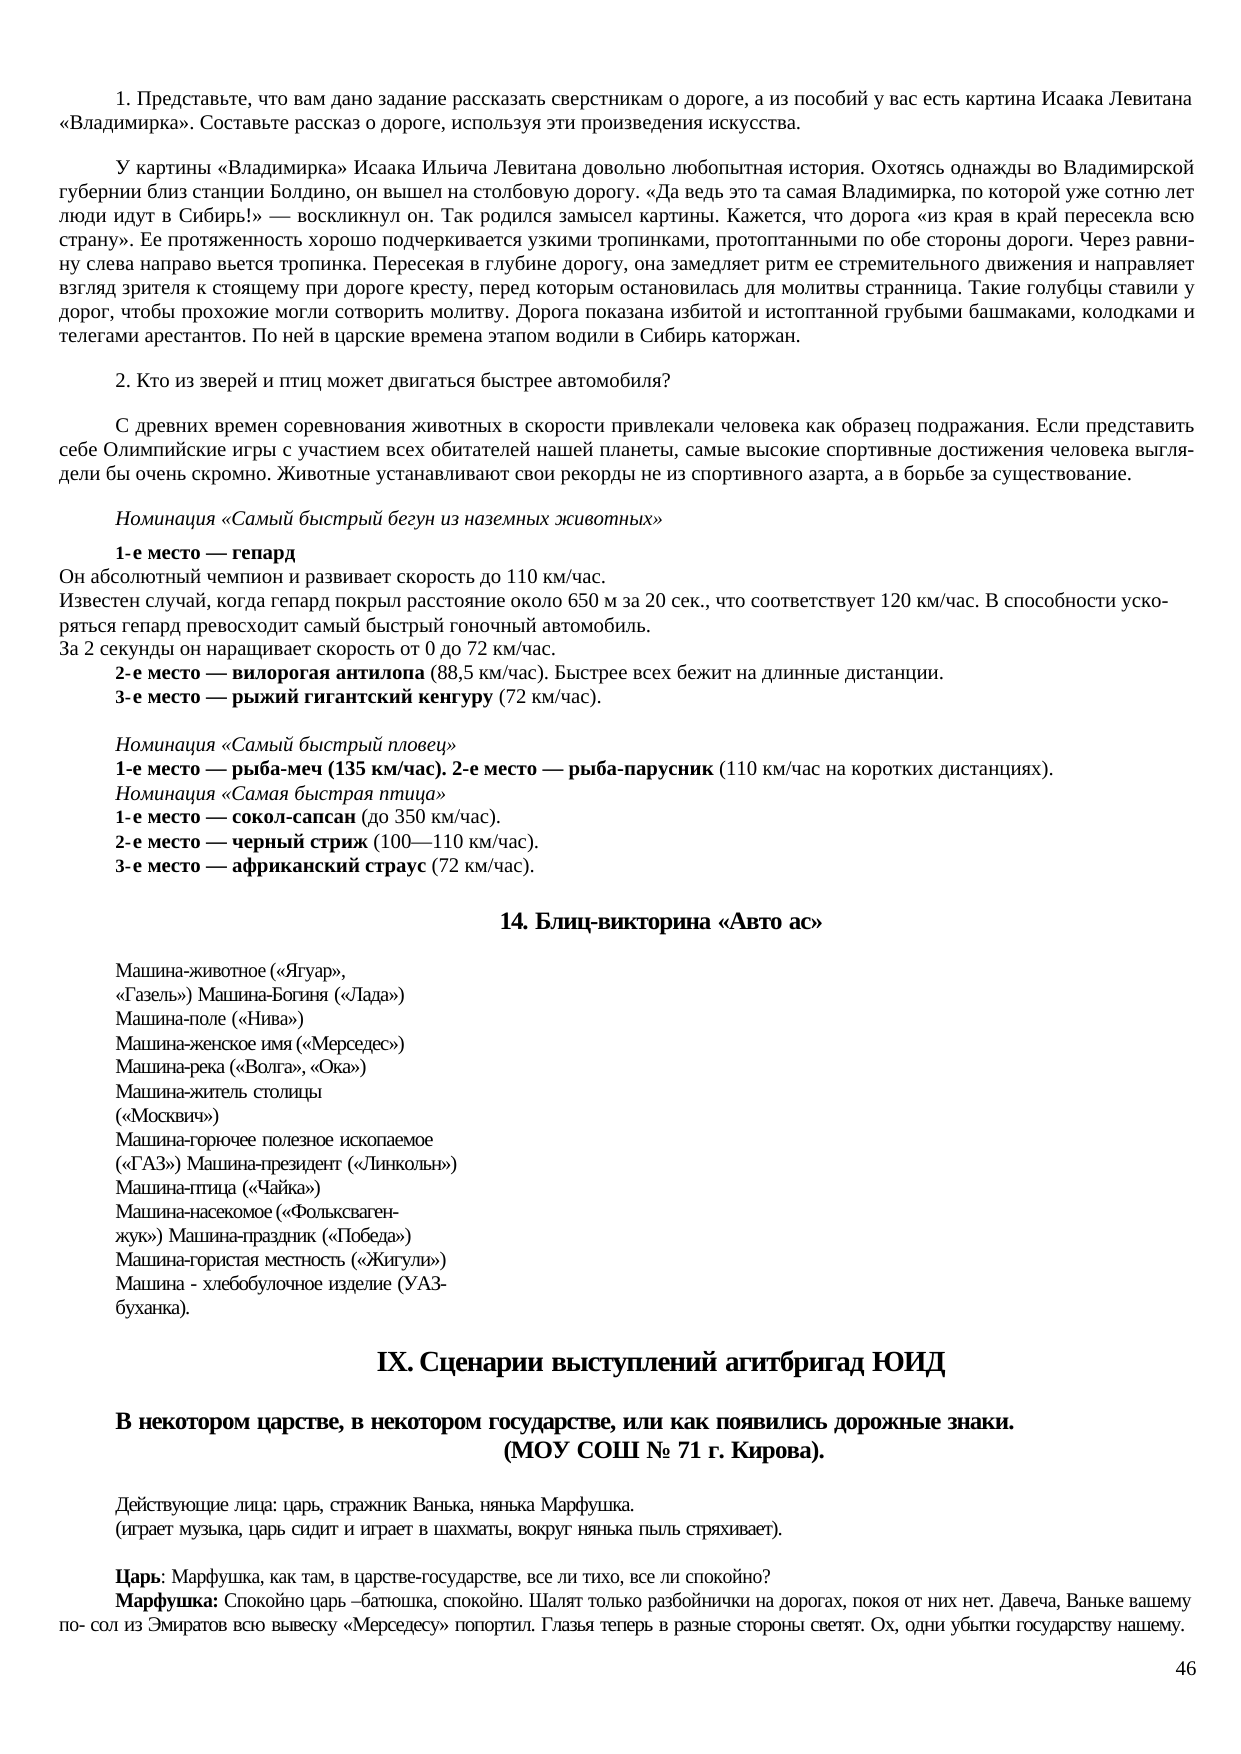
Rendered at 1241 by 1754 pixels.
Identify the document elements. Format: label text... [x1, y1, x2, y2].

text (МОУ СОШ № 71 г. Кирова). [503, 1435, 1209, 1463]
text 1-е место — рыба-меч (135 км/час). 2-е место — рыба-парусник (110 км/час на коротких дистанциях). [115, 757, 1209, 780]
subtitle е место — гепард [115, 541, 1209, 564]
text У картины «Владимирка» Исаака Ильича Левитана довольно любопытная история. Охотясь однажды во Владимирской губернии близ станции Болдино, он вышел на столбовую дорогу. «Да ведь это та самая Владимирка, по которой уже сотню лет люди идут в Сибирь!» — воскликнул он. Так родился замысел картины. Кажется, что дорога «из края в край пересекла всю страну». Ее протяженность хорошо подчеркивается узкими тропинками, протоптанными по обе стороны дороги. Через равни- ну слева направо вьется тропинка. Пересекая в глубине дорогу, она замедляет ритм ее стремительного движения и направляет взгляд зрителя к стоящему при дороге кресту, перед которым остановилась для молитвы странница. Такие голубцы ставили у дорог, чтобы прохожие могли сотворить молитву. Дорога показана избитой и истоптанной грубыми башмаками, колодками и телегами арестантов. По ней в царские времена этапом водили в Сибирь каторжан. [59, 155, 1196, 347]
text Номинация «Самый быстрый пловец» [115, 733, 1209, 757]
list Кто из зверей и птиц может двигаться быстрее автомобиля? [115, 368, 1209, 392]
text Машина-птица («Чайка») [115, 1175, 1209, 1199]
text За 2 секунды он наращивает скорость от 0 до 72 км/час. [59, 637, 1209, 660]
text Машина-поле («Нива») [115, 1006, 1209, 1030]
list е место — черный стриж (100—110 км/час). [115, 829, 1209, 853]
text Марфушка: Спокойно царь –батюшка, спокойно. Шалят только разбойнички на дорогах, покоя от них нет. Давеча, Ваньке вашему по- сол из Эмиратов всю вывеску «Мерседесу» попортил. Глазья теперь в разные стороны светят. Ох, одни убытки государству нашему. [59, 1588, 1209, 1636]
text Он абсолютный чемпион и развивает скорость до 110 км/час. [59, 564, 1209, 588]
list е место — сокол-сапсан (до 350 км/час). [115, 804, 1209, 828]
text Номинация «Самый быстрый бегун из наземных животных» [115, 506, 1209, 530]
text Царь: Марфушка, как там, в царстве-государстве, все ли тихо, все ли спокойно? [115, 1564, 1209, 1588]
list е место — вилорогая антилопа (88,5 км/час). Быстрее всех бежит на длинные дистанции. [115, 660, 1209, 684]
text Машина-гористая местность («Жигули») Машина - хлебобулочное изделие (УАЗ-буханка). [115, 1247, 510, 1319]
subtitle 14. Блиц-викторина «Авто ас» [499, 906, 1209, 935]
list Представьте, что вам дано задание рассказать сверстникам о дороге, а из пособий у вас есть картина Исаака Левитана [115, 86, 1209, 110]
list е место — рыжий гигантский кенгуру (72 км/час). [115, 684, 1209, 708]
text (играет музыка, царь сидит и играет в шахматы, вокруг нянька пыль стряхивает). [115, 1516, 1209, 1540]
text Номинация «Самая быстрая птица» [115, 780, 1209, 804]
text Машина-женское имя («Мерседес») Машина-река («Волга», «Ока») Машина-житель столицы («Москвич») [115, 1030, 425, 1127]
text Известен случай, когда гепард покрыл расстояние около 650 м за 20 сек., что соответствует 120 км/час. В способности уско- ряться гепард превосходит самый быстрый гоночный автомобиль. [59, 588, 1171, 637]
text Машина-животное («Ягуар», «Газель») Машина-Богиня («Лада») [115, 958, 427, 1006]
text Машина-горючее полезное ископаемое («ГАЗ») Машина-президент («Линкольн») [115, 1127, 504, 1175]
list е место — африканский страус (72 км/час). [115, 853, 1209, 877]
subtitle Сценарии выступлений агитбригад ЮИД [376, 1344, 1209, 1377]
text Действующие лица: царь, стражник Ванька, нянька Марфушка. [115, 1492, 1209, 1516]
subtitle В некотором царстве, в некотором государстве, или как появились дорожные знаки. [115, 1406, 1209, 1435]
text «Владимирка». Составьте рассказ о дороге, используя эти произведения искусства. [59, 110, 1209, 134]
text Машина-насекомое («Фольксваген-жук») Машина-праздник («Победа») [115, 1199, 446, 1247]
text С древних времен соревнования животных в скорости привлекали человека как образец подражания. Если представить себе Олимпийские игры с участием всех обитателей нашей планеты, самые высокие спортивные достижения человека выгля- дели бы очень скромно. Животные устанавливают свои рекорды не из спортивного азарта, а в борьбе за существование. [59, 413, 1197, 485]
